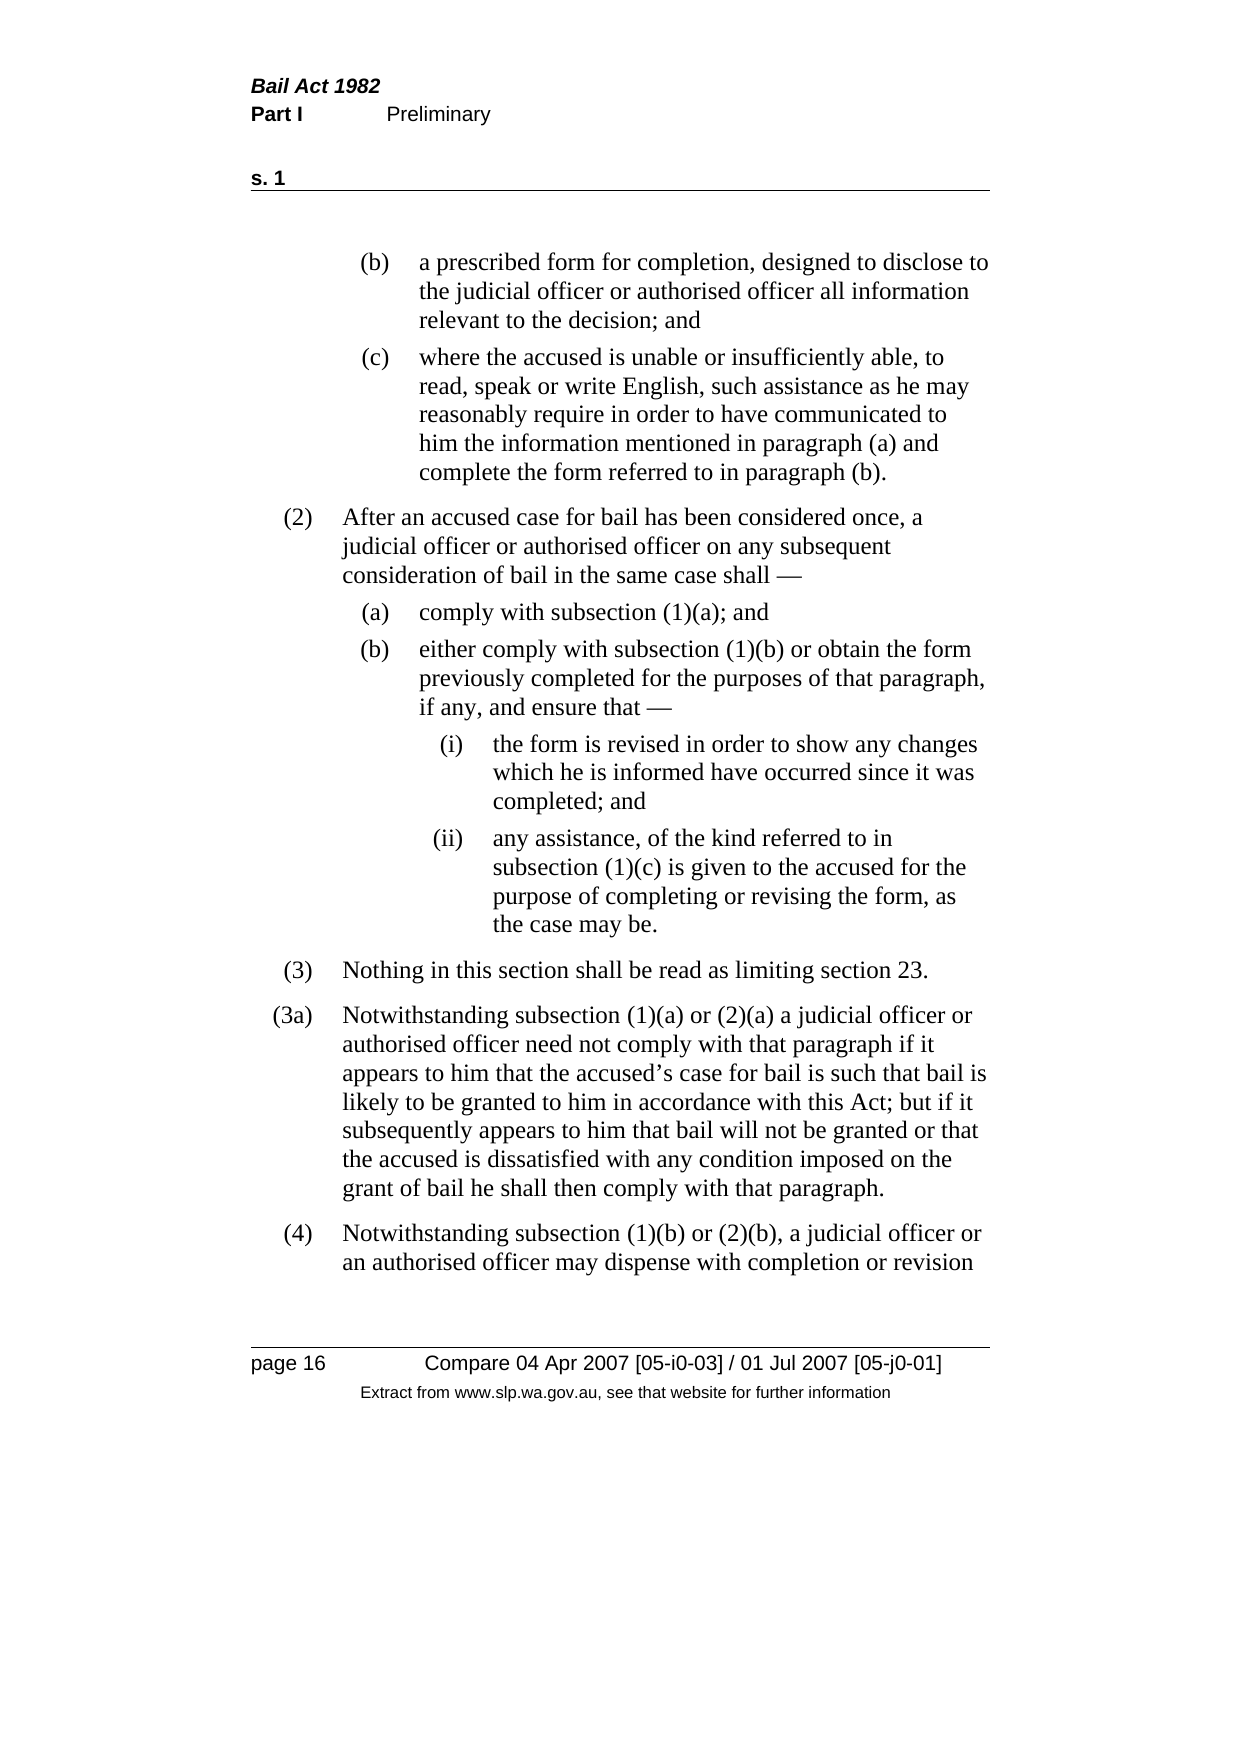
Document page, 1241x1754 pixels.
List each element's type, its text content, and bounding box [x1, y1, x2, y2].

text (ii) any assistance, of the kind referred to in subsection (1)(c) is given to the accused for the purpose of completing or revising the form, as the case may be. [251, 823, 990, 938]
text (i) the form is revised in order to show any changes which he is informed have occurred since it was completed; and [251, 729, 990, 815]
text (c) where the accused is unable or insufficiently able, to read, speak or write English, such assistance as he may reasonably require in order to have communicated to him the information mentioned in paragraph (a) and complete the form referred to in paragraph (b). [251, 342, 990, 486]
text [251, 1218, 990, 1276]
text (a) comply with subsection (1)(a); and [251, 597, 990, 626]
text (b) either comply with subsection (1)(b) or obtain the form previously completed for the purposes of that paragraph, if any, and ensure that — [251, 634, 990, 720]
text (2) After an accused case for bail has been considered once, a judicial officer or authorised officer on any subsequent consideration of bail in the same case shall — [251, 502, 990, 589]
text (b) a prescribed form for completion, designed to disclose to the judicial officer or authorised officer all information relevant to the decision; and [251, 247, 990, 334]
text (3) Nothing in this section shall be read as limiting section 23. [251, 955, 990, 984]
text (3a) Notwithstanding subsection (1)(a) or (2)(a) a judicial officer or authorised officer need not comply with that paragraph if it appears to him that the accused’s case for bail is such that bail is likely to be granted to him in accordance with this Act; but if it subsequently appears to him that bail will not be granted or that the accused is dissatisfied with any condition imposed on the grant of bail he shall then comply with that paragraph. [251, 1000, 990, 1202]
